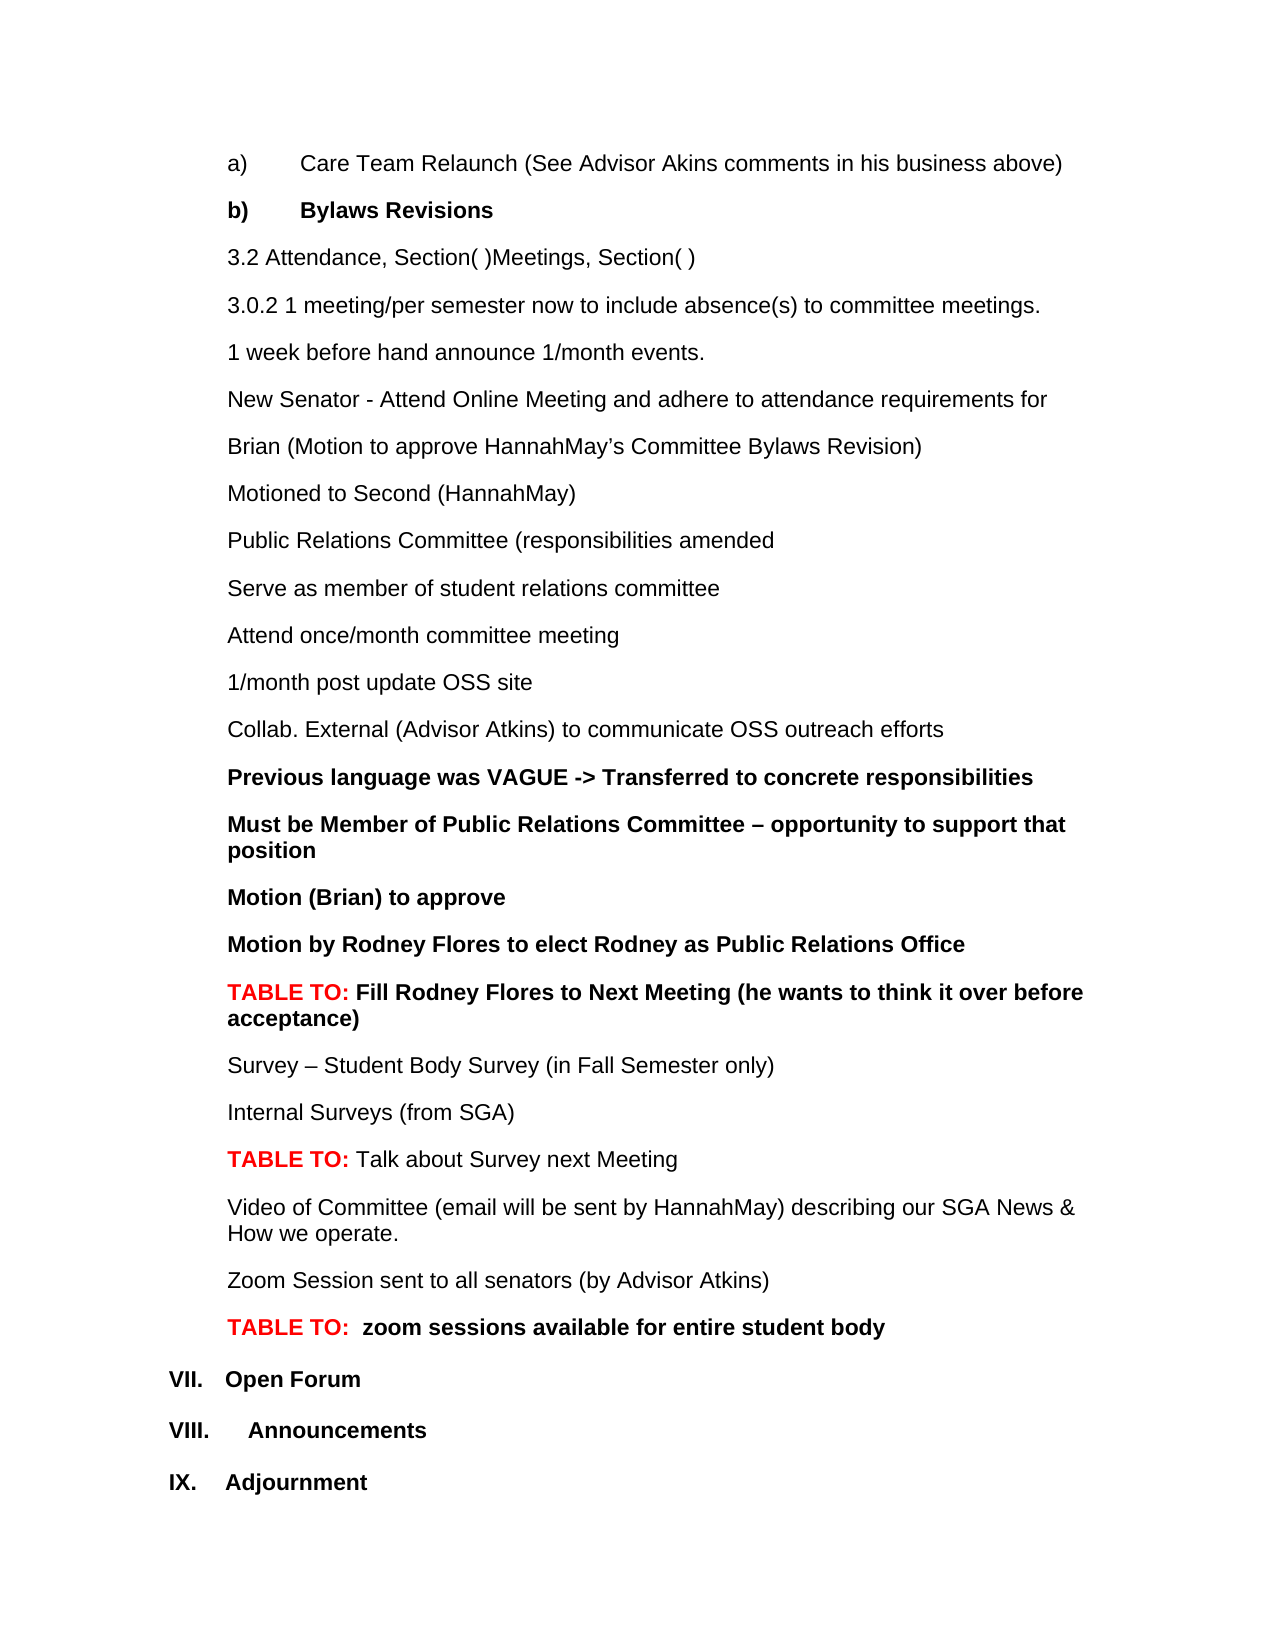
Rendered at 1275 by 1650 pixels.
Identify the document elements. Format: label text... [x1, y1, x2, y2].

text Motion (Brian) to approve [227, 884, 1125, 911]
text Zoom Session sent to all senators (by Advisor Atkins) [227, 1267, 1125, 1293]
text Motioned to Second (HannahMay) [227, 480, 1125, 507]
text Must be Member of Public Relations Committee – opportunity to support that position [227, 811, 1125, 863]
text Attend once/month committee meeting [227, 622, 1125, 648]
text Motion by Rodney Flores to elect Rodney as Public Relations Office [227, 931, 1125, 958]
text VIII. Announcements [169, 1417, 1125, 1443]
text Public Relations Committee (responsibilities amended [227, 527, 1125, 554]
text New Senator - Attend Online Meeting and adhere to attendance requirements for [227, 386, 1125, 412]
text 1/month post update OSS site [227, 669, 1125, 695]
text TABLE TO: zoom sessions available for entire student body [227, 1314, 1125, 1341]
text Brian (Motion to approve HannahMay’s Committee Bylaws Revision) [227, 433, 1125, 459]
text 3.2 Attendance, Section( )Meetings, Section( ) [227, 244, 1125, 271]
text TABLE TO: Talk about Survey next Meeting [227, 1146, 1125, 1173]
text 1 week before hand announce 1/month events. [227, 339, 1125, 365]
text a) Care Team Relaunch (See Advisor Akins comments in his business above) [227, 150, 1125, 176]
text Collab. External (Advisor Atkins) to communicate OSS outreach efforts [227, 716, 1125, 743]
text Previous language was VAGUE -> Transferred to concrete responsibilities [227, 763, 1125, 790]
text Internal Surveys (from SGA) [227, 1099, 1125, 1126]
text Video of Committee (email will be sent by HannahMay) describing our SGA News & How we operate. [227, 1194, 1125, 1246]
text TABLE TO: Fill Rodney Flores to Next Meeting (he wants to think it over before acceptance) [227, 978, 1125, 1031]
text IX. Adjournment [169, 1468, 1125, 1495]
text Serve as member of student relations committee [227, 575, 1125, 601]
text 3.0.2 1 meeting/per semester now to include absence(s) to committee meetings. [227, 292, 1125, 318]
text b) Bylaws Revisions [227, 197, 1125, 223]
text VII. Open Forum [169, 1366, 1125, 1392]
text Survey – Student Body Survey (in Fall Semester only) [227, 1052, 1125, 1078]
